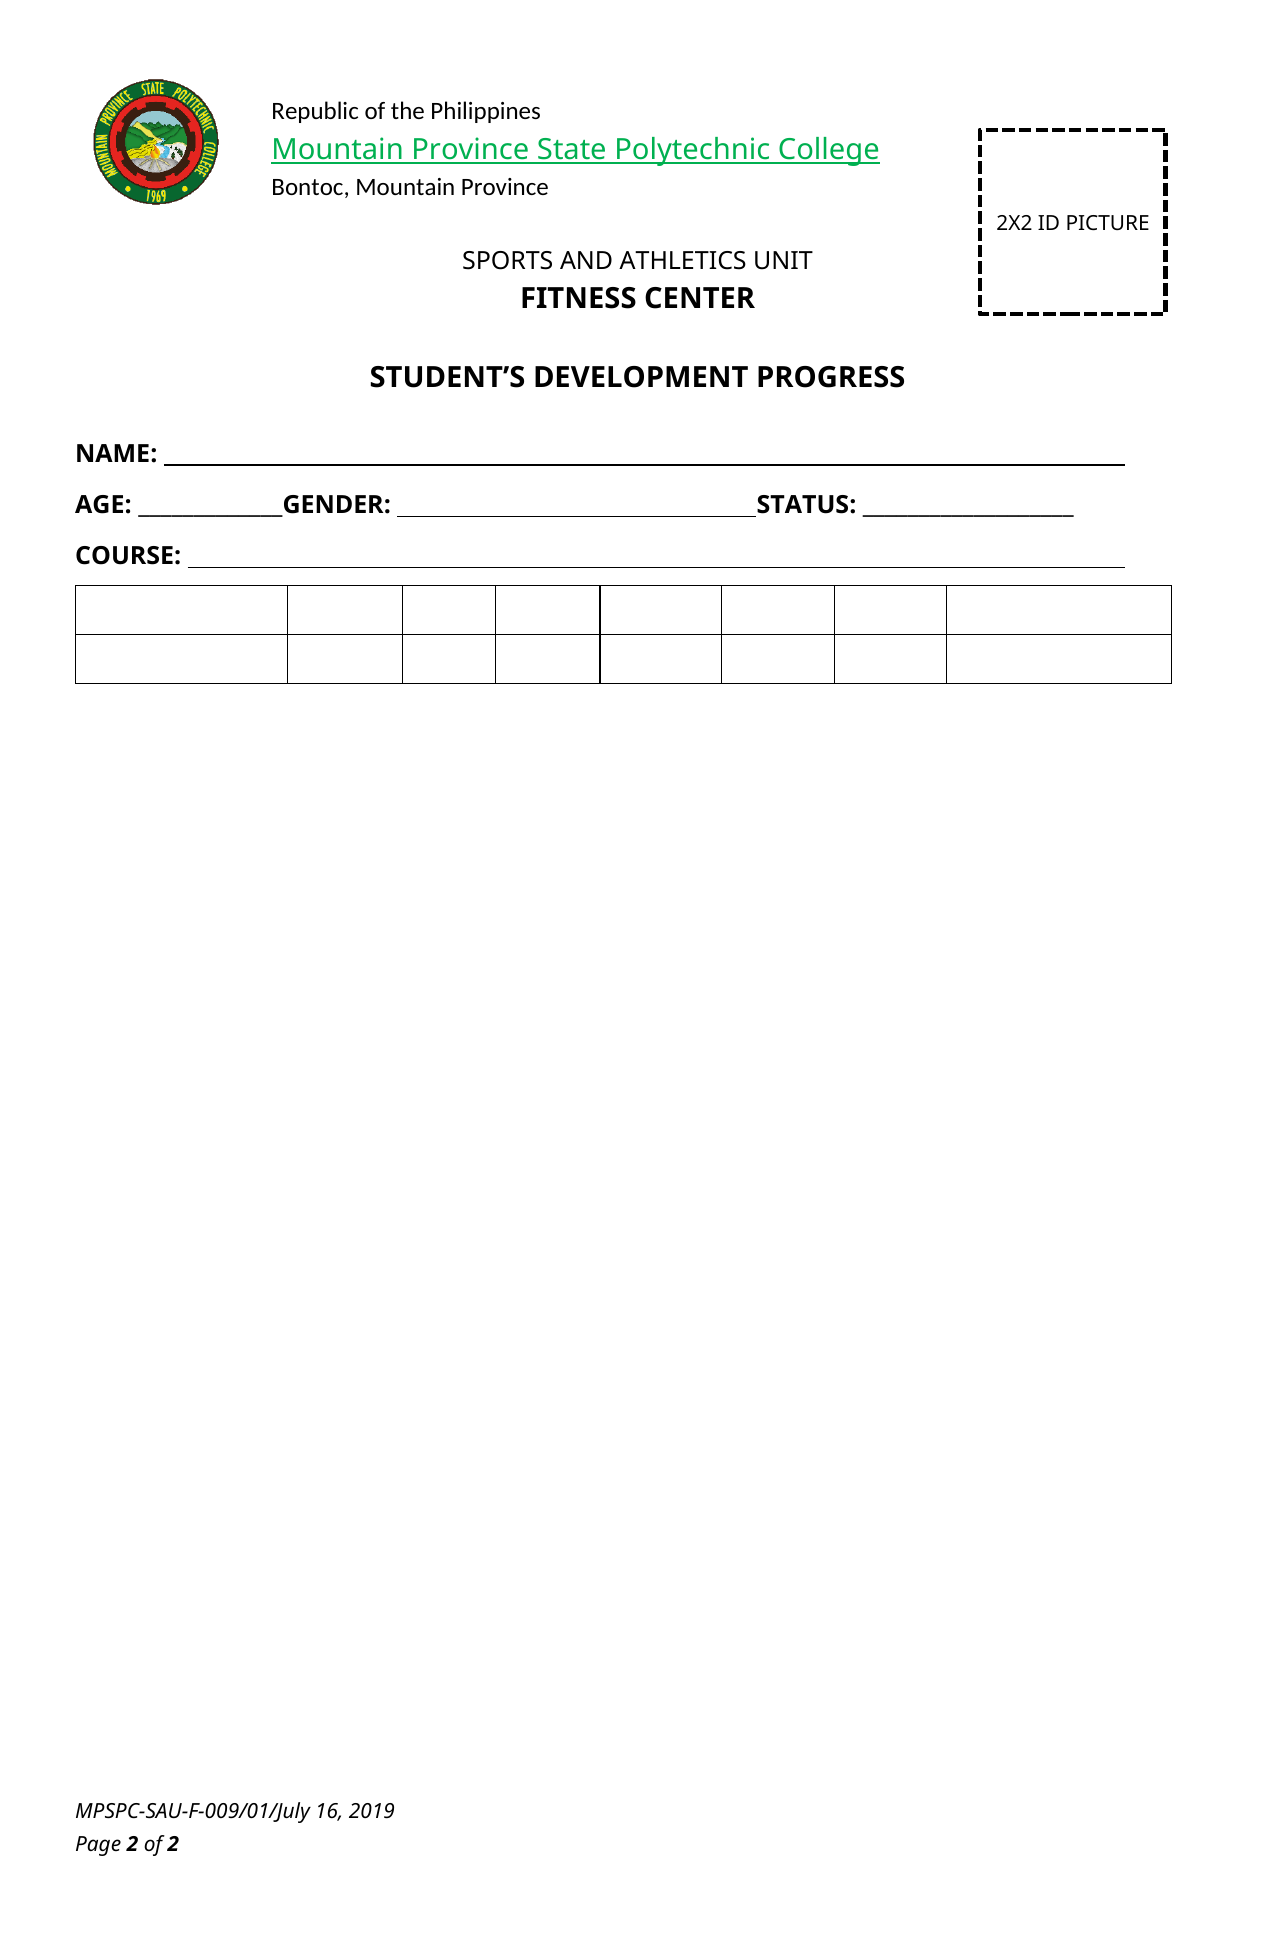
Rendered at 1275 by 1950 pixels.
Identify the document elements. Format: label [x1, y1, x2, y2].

table_cell [288, 635, 402, 682]
table_cell [601, 635, 721, 682]
table_cell [722, 635, 834, 682]
table_cell [496, 635, 599, 682]
table_cell [835, 635, 946, 682]
table_cell [288, 586, 402, 634]
picture [89, 77, 222, 208]
table_cell [403, 635, 495, 682]
table_cell [76, 586, 287, 634]
table_cell [947, 586, 1171, 634]
table_cell [403, 586, 495, 634]
table_cell [601, 586, 721, 634]
table_cell [722, 586, 834, 634]
table_cell [835, 586, 946, 634]
table_cell [496, 586, 599, 634]
table_cell [76, 635, 287, 682]
table_cell [947, 635, 1171, 682]
